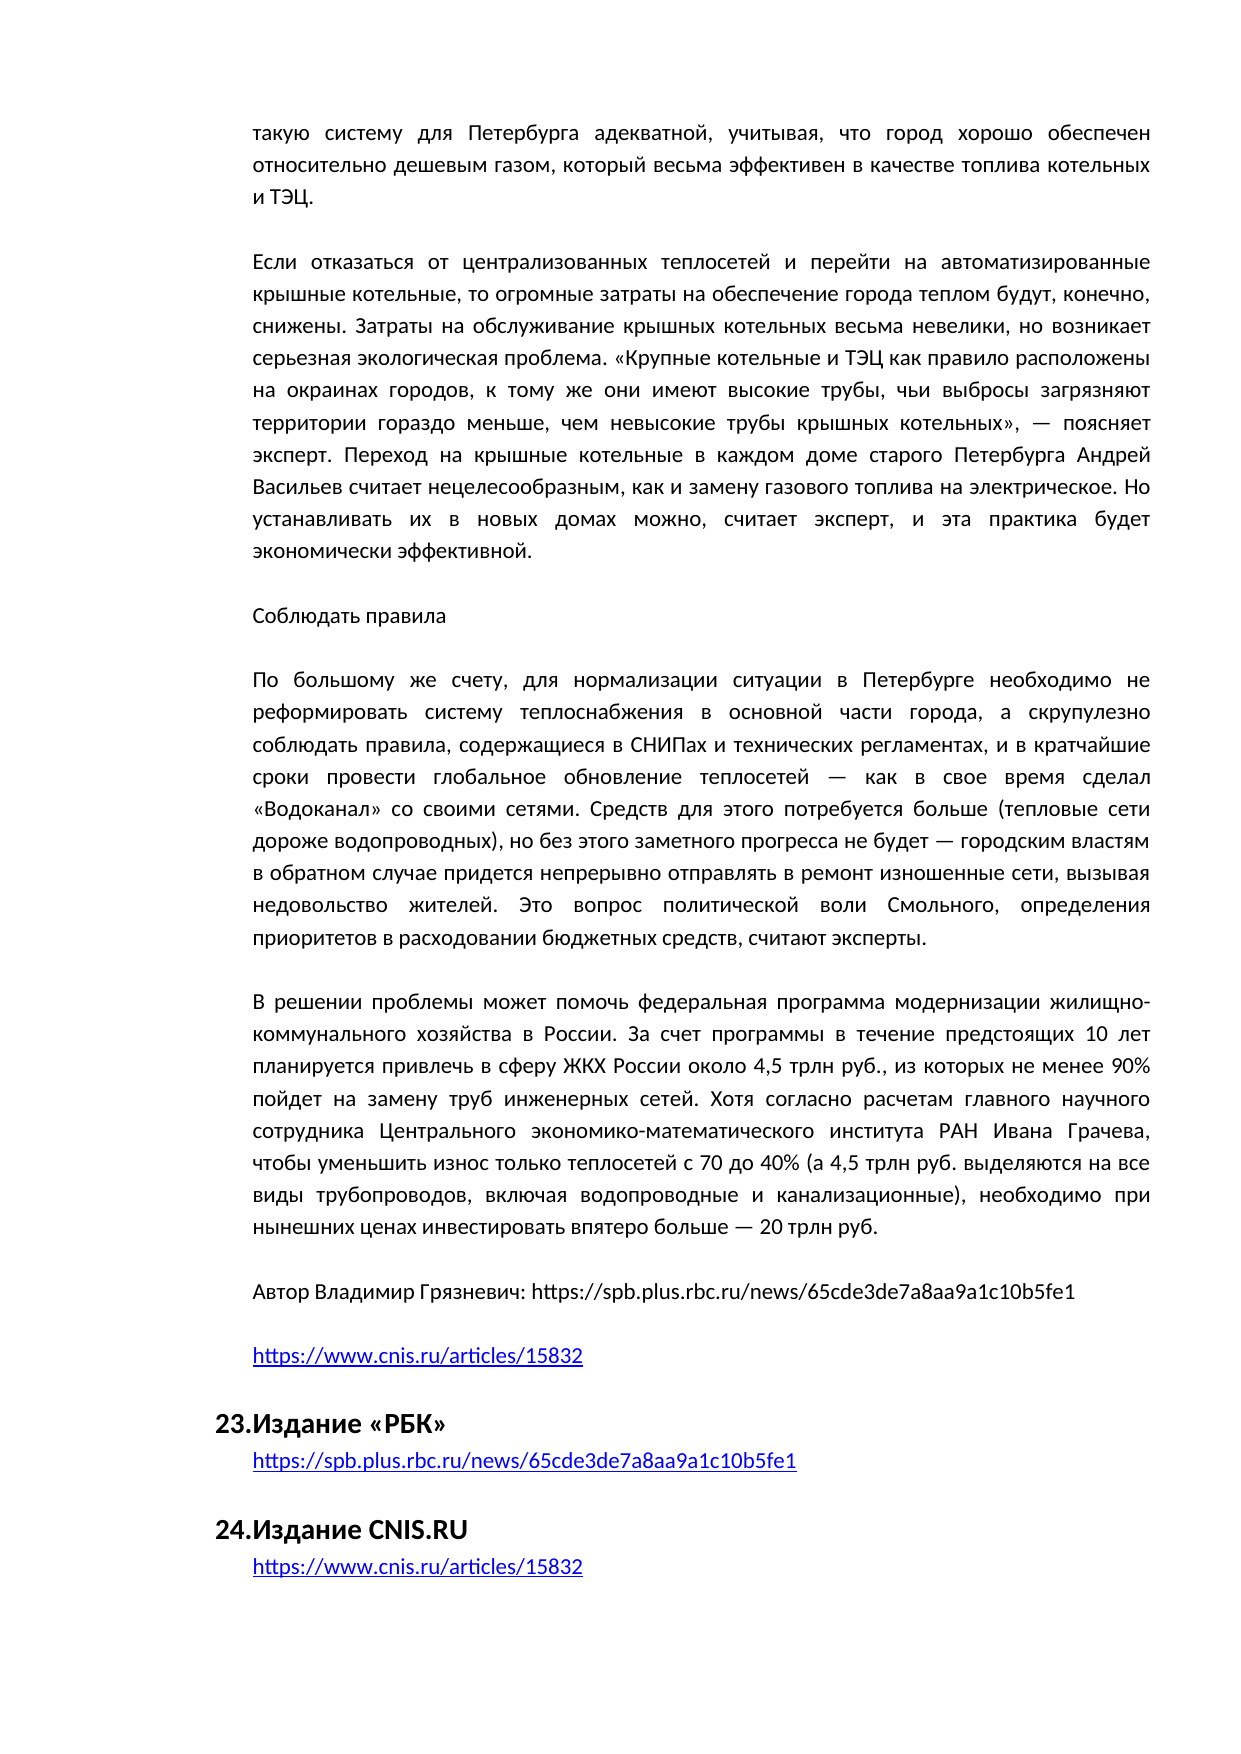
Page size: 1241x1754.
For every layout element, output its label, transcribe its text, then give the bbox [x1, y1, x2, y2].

list Если отказаться от централизованных теплосетей и перейти на автоматизированные крышные котельные, то огромные затраты на обеспечение города теплом будут, конечно, снижены. Затраты на обслуживание крышных котельных весьма невелики, но возникает серьезная экологическая проблема. «Крупные котельные и ТЭЦ как правило расположены на окраинах городов, к тому же они имеют высокие трубы, чьи выбросы загрязняют территории гораздо меньше, чем невысокие трубы крышных котельных», — поясняет эксперт. Переход на крышные котельные в каждом доме старого Петербурга Андрей Васильев считает нецелесообразным, как и замену газового топлива на электрическое. Но устанавливать их в новых домах можно, считает эксперт, и эта практика будет экономически эффективной. [252, 247, 1152, 564]
list https://www.cnis.ru/articles/15832 [252, 1552, 1152, 1580]
list Автор Владимир Грязневич: https://spb.plus.rbc.ru/news/65cde3de7a8aa9a1c10b5fe1 [252, 1277, 1152, 1305]
list В решении проблемы может помочь федеральная программа модернизации жилищно-коммунального хозяйства в России. За счет программы в течение предстоящих 10 лет планируется привлечь в сферу ЖКХ России около 4,5 трлн руб., из которых не менее 90% пойдет на замену труб инженерных сетей. Хотя согласно расчетам главного научного сотрудника Центрального экономико-математического института РАН Ивана Грачева, чтобы уменьшить износ только теплосетей с 70 до 40% (а 4,5 трлн руб. выделяются на все виды трубопроводов, включая водопроводные и канализационные), необходимо при нынешних ценах инвестировать впятеро больше — 20 трлн руб. [252, 987, 1152, 1241]
list Издание «РБК» [215, 1406, 1152, 1441]
list https://spb.plus.rbc.ru/news/65cde3de7a8aa9a1c10b5fe1 [252, 1447, 1152, 1474]
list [252, 118, 1152, 211]
list https://www.cnis.ru/articles/15832 [252, 1341, 1152, 1369]
list Издание CNIS.RU [215, 1511, 1152, 1547]
list Соблюдать правила [252, 601, 1152, 629]
list По большому же счету, для нормализации ситуации в Петербурге необходимо не реформировать систему теплоснабжения в основной части города, а скрупулезно соблюдать правила, содержащиеся в СНИПах и технических регламентах, и в кратчайшие сроки провести глобальное обновление теплосетей — как в свое время сделал «Водоканал» со своими сетями. Средств для этого потребуется больше (тепловые сети дороже водопроводных), но без этого заметного прогресса не будет — городским властям в обратном случае придется непрерывно отправлять в ремонт изношенные сети, вызывая недовольство жителей. Это вопрос политической воли Смольного, определения приоритетов в расходовании бюджетных средств, считают эксперты. [252, 665, 1152, 951]
